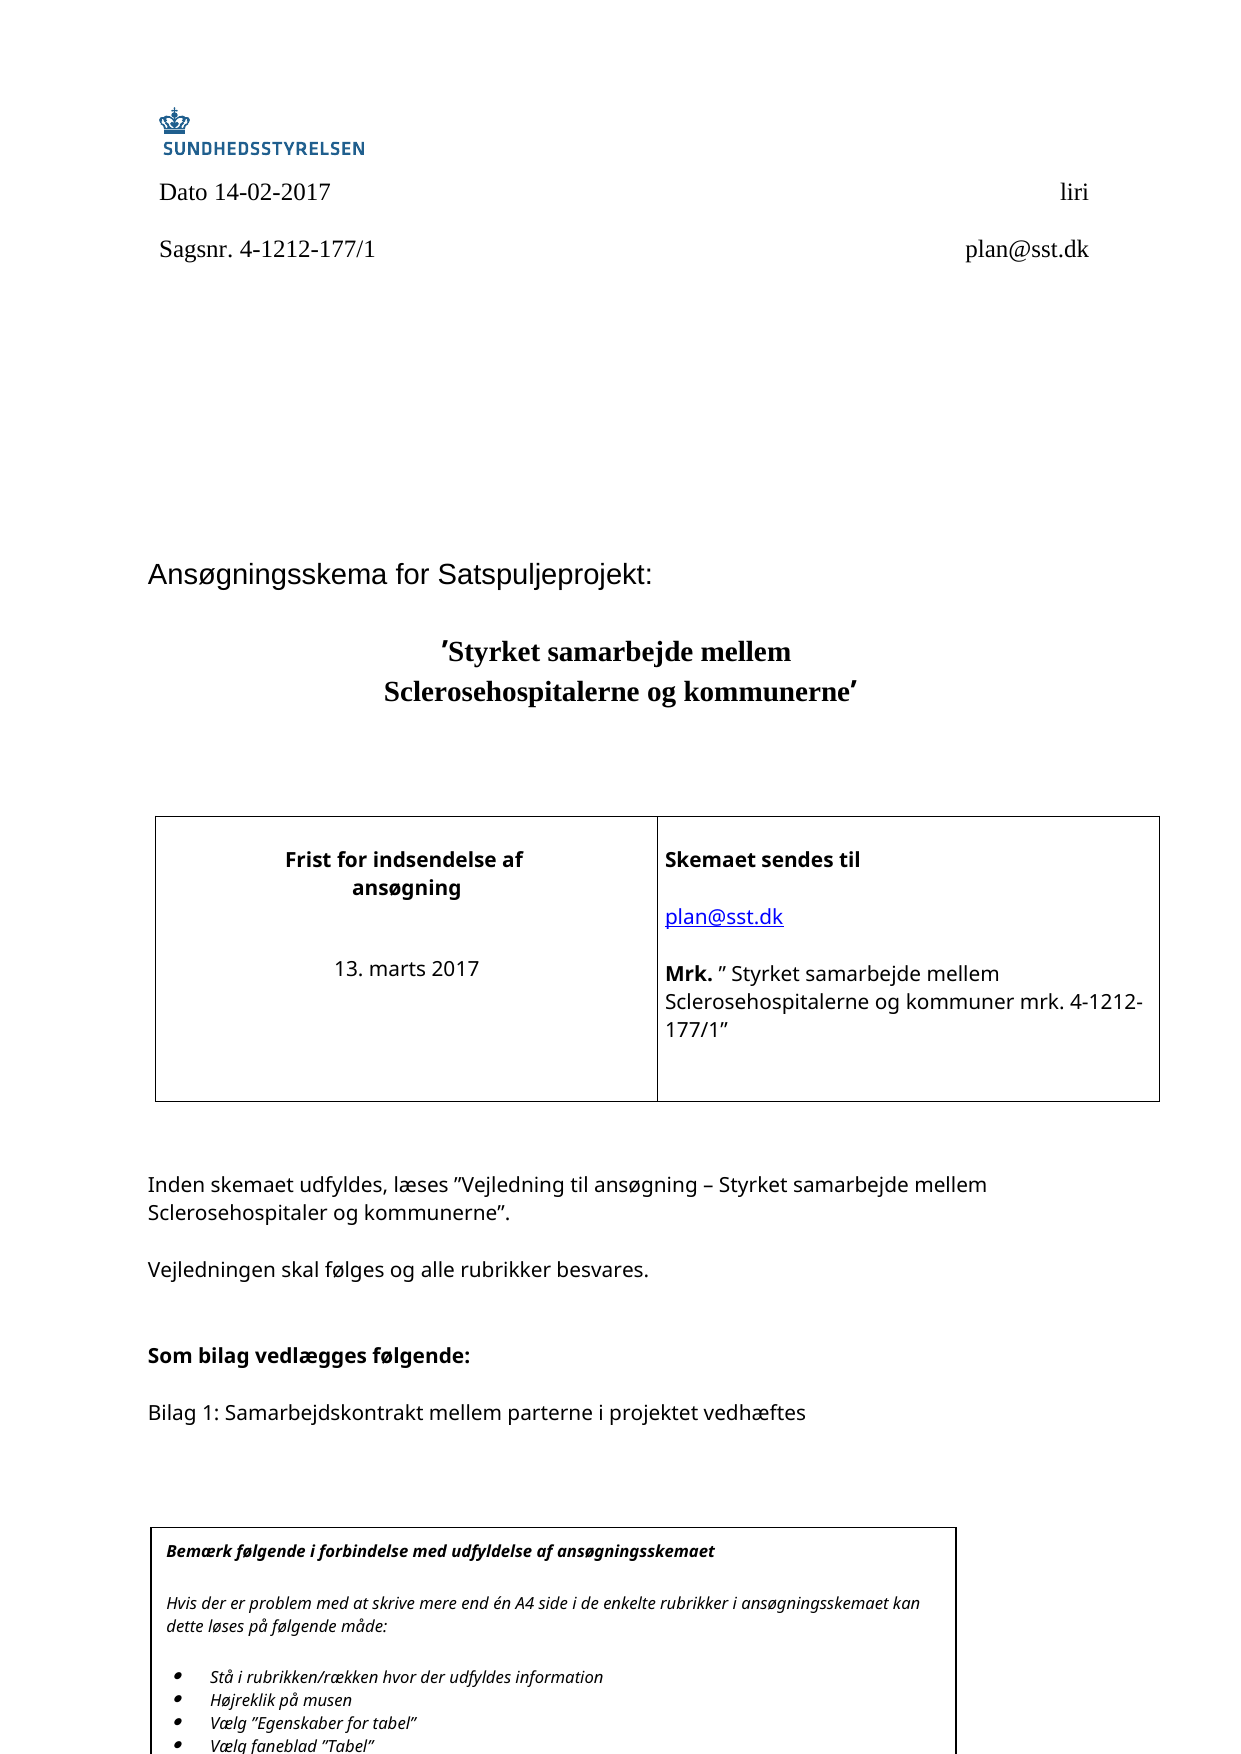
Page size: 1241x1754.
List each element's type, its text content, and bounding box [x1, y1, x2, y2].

table_header [1069, 103, 1092, 327]
table_header Skemaet sendes til plan@sst.dk Mrk. ” Styrket samarbejde mellem Sclerosehospitalerne og kommuner mrk. 4-1212-177/1” [658, 817, 1159, 1101]
table_header Frist for indsendelse af ansøgning 13. marts 2017 [156, 817, 657, 1101]
text ’Styrket samarbejde mellem Sclerosehospitalerne og kommunerne’ [148, 630, 1092, 710]
text Ansøgningsskema for Satspuljeprojekt: [148, 557, 1092, 591]
text Inden skemaet udfyldes, læses ”Vejledning til ansøgning – Styrket samarbejde mellem Sclerosehospitaler og kommunerne”. [148, 1170, 1092, 1227]
text Vejledningen skal følges og alle rubrikker besvares. [148, 1255, 1092, 1284]
text Bilag 1: Samarbejdskontrakt mellem parterne i projektet vedhæftes [148, 1398, 1092, 1426]
table_header [148, 103, 1069, 327]
text Som bilag vedlægges følgende: [148, 1341, 1092, 1369]
